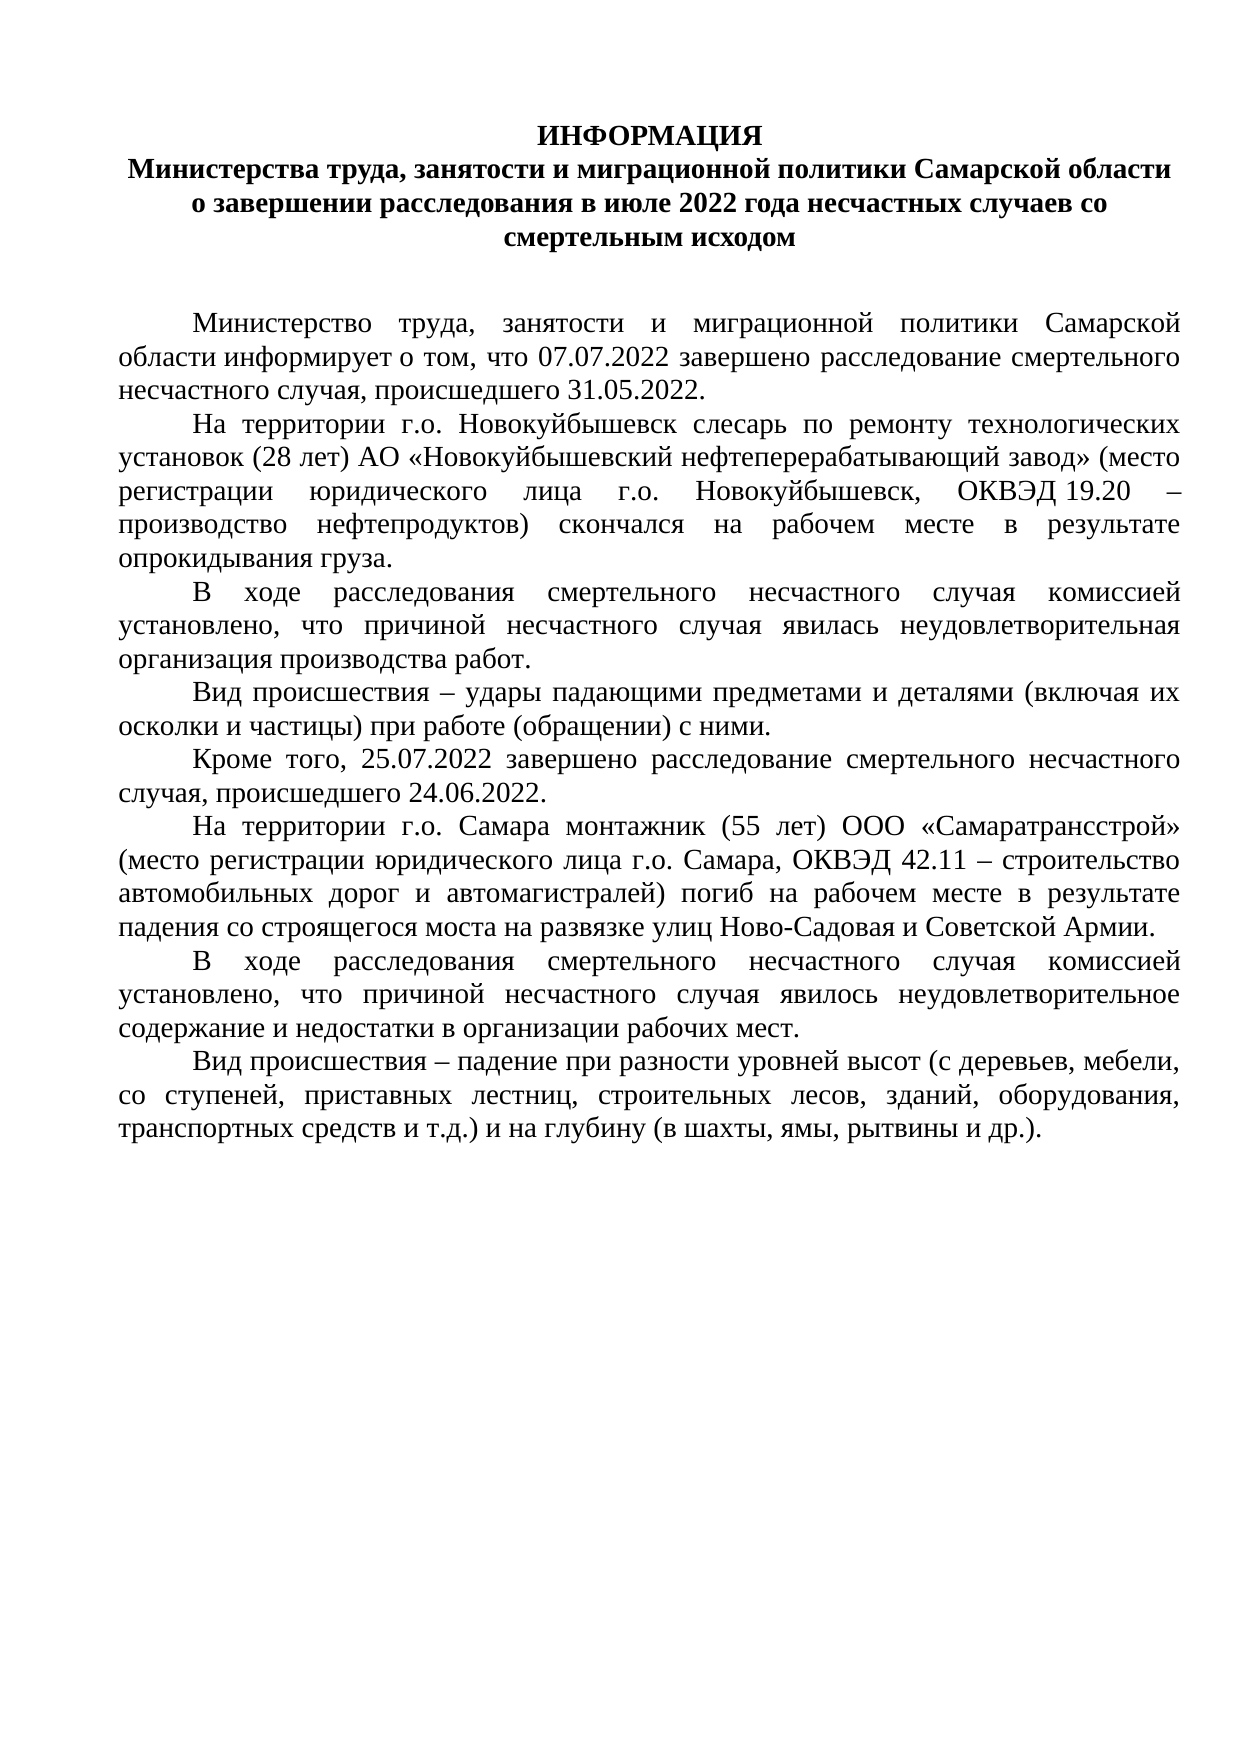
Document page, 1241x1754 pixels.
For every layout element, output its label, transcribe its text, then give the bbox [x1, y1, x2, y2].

text Министерство труда, занятости и миграционной политики Самарской области информирует о том, что 07.07.2022 завершено расследование смертельного несчастного случая, происшедшего 31.05.2022. [118, 305, 1181, 406]
text На территории г.о. Самара монтажник (55 лет) ООО «Самаратрансстрой» (место регистрации юридического лица г.о. Самара, ОКВЭД 42.11 – строительство автомобильных дорог и автомагистралей) погиб на рабочем месте в результате падения со строящегося моста на развязке улиц Ново-Садовая и Советской Армии. [118, 808, 1181, 943]
text В ходе расследования смертельного несчастного случая комиссией установлено, что причиной несчастного случая явилась неудовлетворительная организация производства работ. [118, 574, 1181, 674]
text В ходе расследования смертельного несчастного случая комиссией установлено, что причиной несчастного случая явилось неудовлетворительное содержание и недостатки в организации рабочих мест. [118, 943, 1181, 1043]
text На территории г.о. Новокуйбышевск слесарь по ремонту технологических установок (28 лет) АО «Новокуйбышевский нефтеперерабатывающий завод» (место регистрации юридического лица г.о. Новокуйбышевск, ОКВЭД 19.20 – производство нефтепродуктов) скончался на рабочем месте в результате опрокидывания груза. [118, 406, 1181, 574]
text Вид происшествия – удары падающими предметами и деталями (включая их осколки и частицы) при работе (обращении) с ними. [118, 674, 1181, 741]
text Вид происшествия – падение при разности уровней высот (с деревьев, мебели, со ступеней, приставных лестниц, строительных лесов, зданий, оборудования, транспортных средств и т.д.) и на глубину (в шахты, ямы, рытвины и др.). [118, 1043, 1181, 1144]
text Министерства труда, занятости и миграционной политики Самарской области о завершении расследования в июле 2022 года несчастных случаев со смертельным исходом [118, 152, 1181, 252]
text Кроме того, 25.07.2022 завершено расследование смертельного несчастного случая, происшедшего 24.06.2022. [118, 741, 1181, 808]
text ИНФОРМАЦИЯ [118, 118, 1181, 152]
